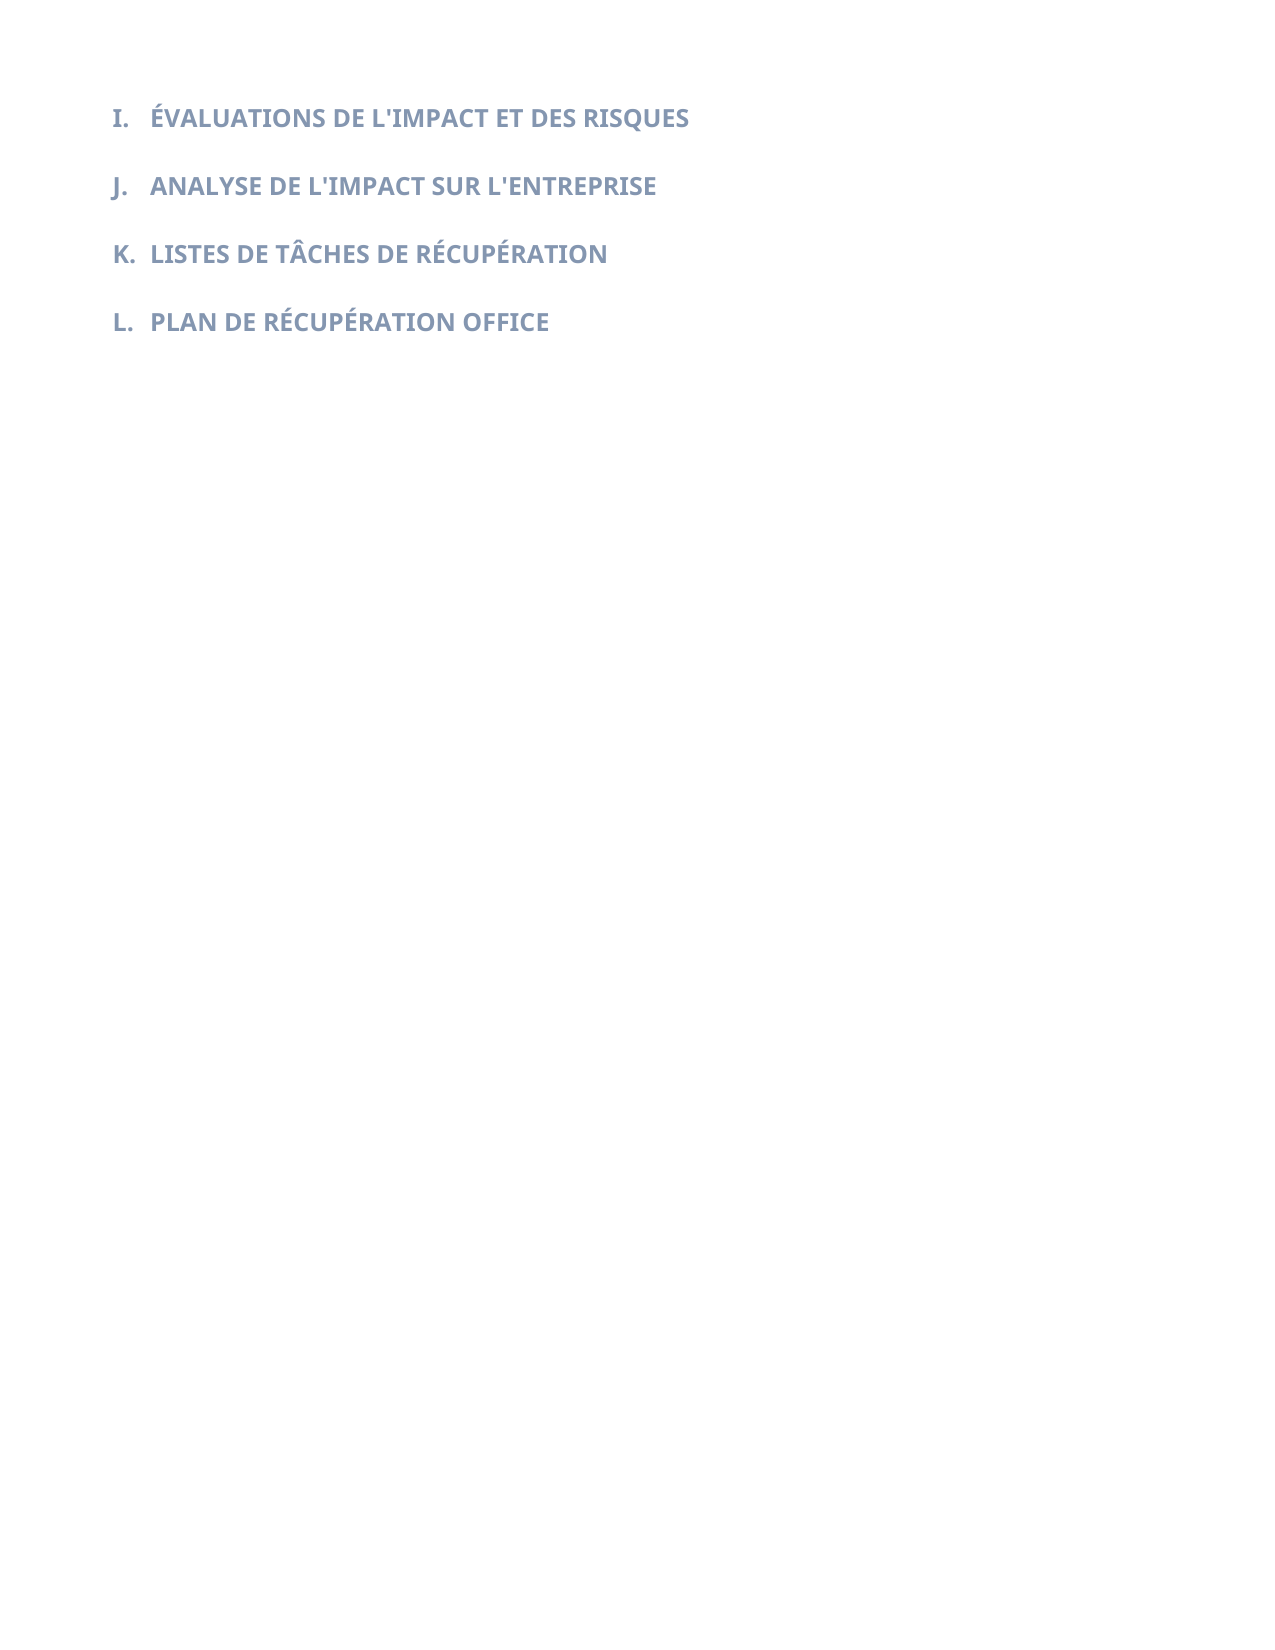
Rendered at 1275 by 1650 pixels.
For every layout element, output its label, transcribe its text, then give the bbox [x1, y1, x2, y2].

subtitle Plan de récupération Office [112, 305, 1200, 339]
subtitle Listes de tâches de récupération [112, 237, 1200, 271]
subtitle Analyse de l'impact sur l'entreprise [112, 169, 1200, 203]
subtitle Évaluations de l'impact et des risques [112, 101, 1200, 134]
